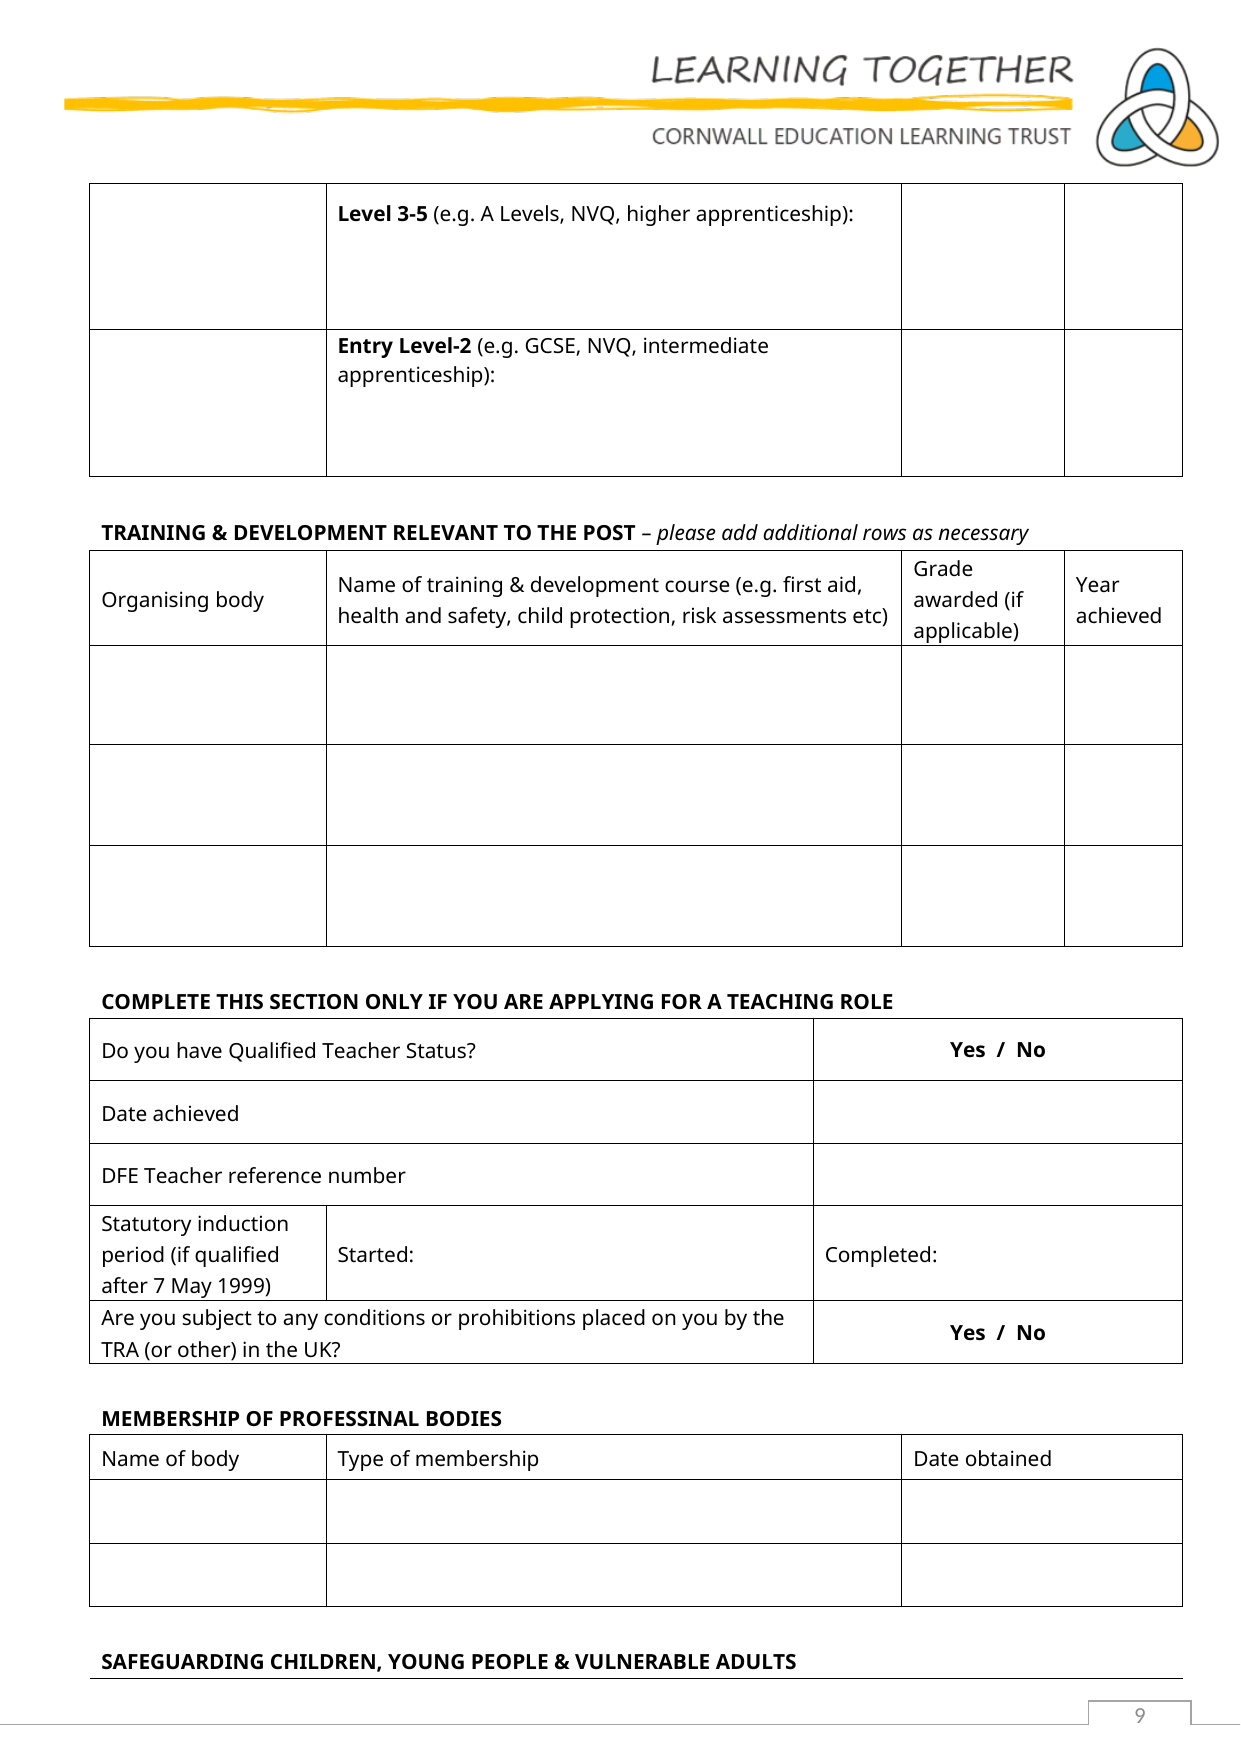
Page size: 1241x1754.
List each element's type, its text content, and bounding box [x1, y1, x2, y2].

table_cell [1065, 846, 1182, 946]
table_cell Type of membership [327, 1435, 901, 1479]
table_cell Do you have Qualified Teacher Status? [90, 1019, 813, 1080]
table_cell DFE Teacher reference number [90, 1144, 813, 1205]
table_cell [1065, 646, 1182, 743]
table_cell [1065, 330, 1182, 476]
table_cell [1065, 184, 1182, 328]
table_cell Statutory induction period (if qualified after 7 May 1999) [90, 1206, 326, 1300]
table_cell [90, 1544, 326, 1606]
table_cell Organising body [90, 551, 326, 645]
table_cell [902, 184, 1064, 328]
table_cell Completed: [814, 1206, 1182, 1300]
table_cell [327, 745, 901, 845]
table_cell [327, 1480, 901, 1543]
table_cell [814, 1081, 1182, 1142]
table_cell [1065, 745, 1182, 845]
table_cell [327, 1544, 901, 1606]
table_cell Date achieved [90, 1081, 813, 1142]
table_cell [902, 745, 1064, 845]
table_cell Started: [327, 1206, 813, 1300]
table_cell [90, 646, 326, 743]
table_cell [90, 330, 326, 476]
table_cell Level 3-5 (e.g. A Levels, NVQ, higher apprenticeship): [327, 184, 901, 328]
table_cell Year achieved [1065, 551, 1182, 645]
table_header TRAINING & DEVELOPMENT RELEVANT TO THE POST – please add additional rows as necessary [90, 506, 1182, 550]
table_cell [90, 846, 326, 946]
table_cell [327, 646, 901, 743]
table_cell [902, 646, 1064, 743]
table_cell Grade awarded (if applicable) [902, 551, 1064, 645]
table_cell Date obtained [902, 1435, 1182, 1479]
table_cell [902, 330, 1064, 476]
table_cell Yes / No [814, 1301, 1182, 1363]
table_cell Are you subject to any conditions or prohibitions placed on you by the TRA (or other) in the UK? [90, 1301, 813, 1363]
table_cell Entry Level-2 (e.g. GCSE, NVQ, intermediate apprenticeship): [327, 330, 901, 476]
table_cell [902, 1480, 1182, 1543]
table_cell [902, 1544, 1182, 1606]
table_cell [90, 745, 326, 845]
table_cell [327, 846, 901, 946]
table_header MEMBERSHIP OF PROFESSINAL BODIES [90, 1393, 1182, 1434]
table_cell SAFEGUARDING CHILDREN, YOUNG PEOPLE & VULNERABLE ADULTS [90, 1607, 1182, 1677]
table_cell [90, 1480, 326, 1543]
table_cell [90, 184, 326, 328]
table_cell [902, 846, 1064, 946]
table_cell Name of body [90, 1435, 326, 1479]
table_cell [814, 1144, 1182, 1205]
table_header COMPLETE THIS SECTION ONLY IF YOU ARE APPLYING FOR A TEACHING ROLE [90, 976, 1182, 1017]
table_cell Yes / No [814, 1019, 1182, 1080]
table_cell Name of training & development course (e.g. first aid, health and safety, child protection, risk assessments etc) [327, 551, 901, 645]
